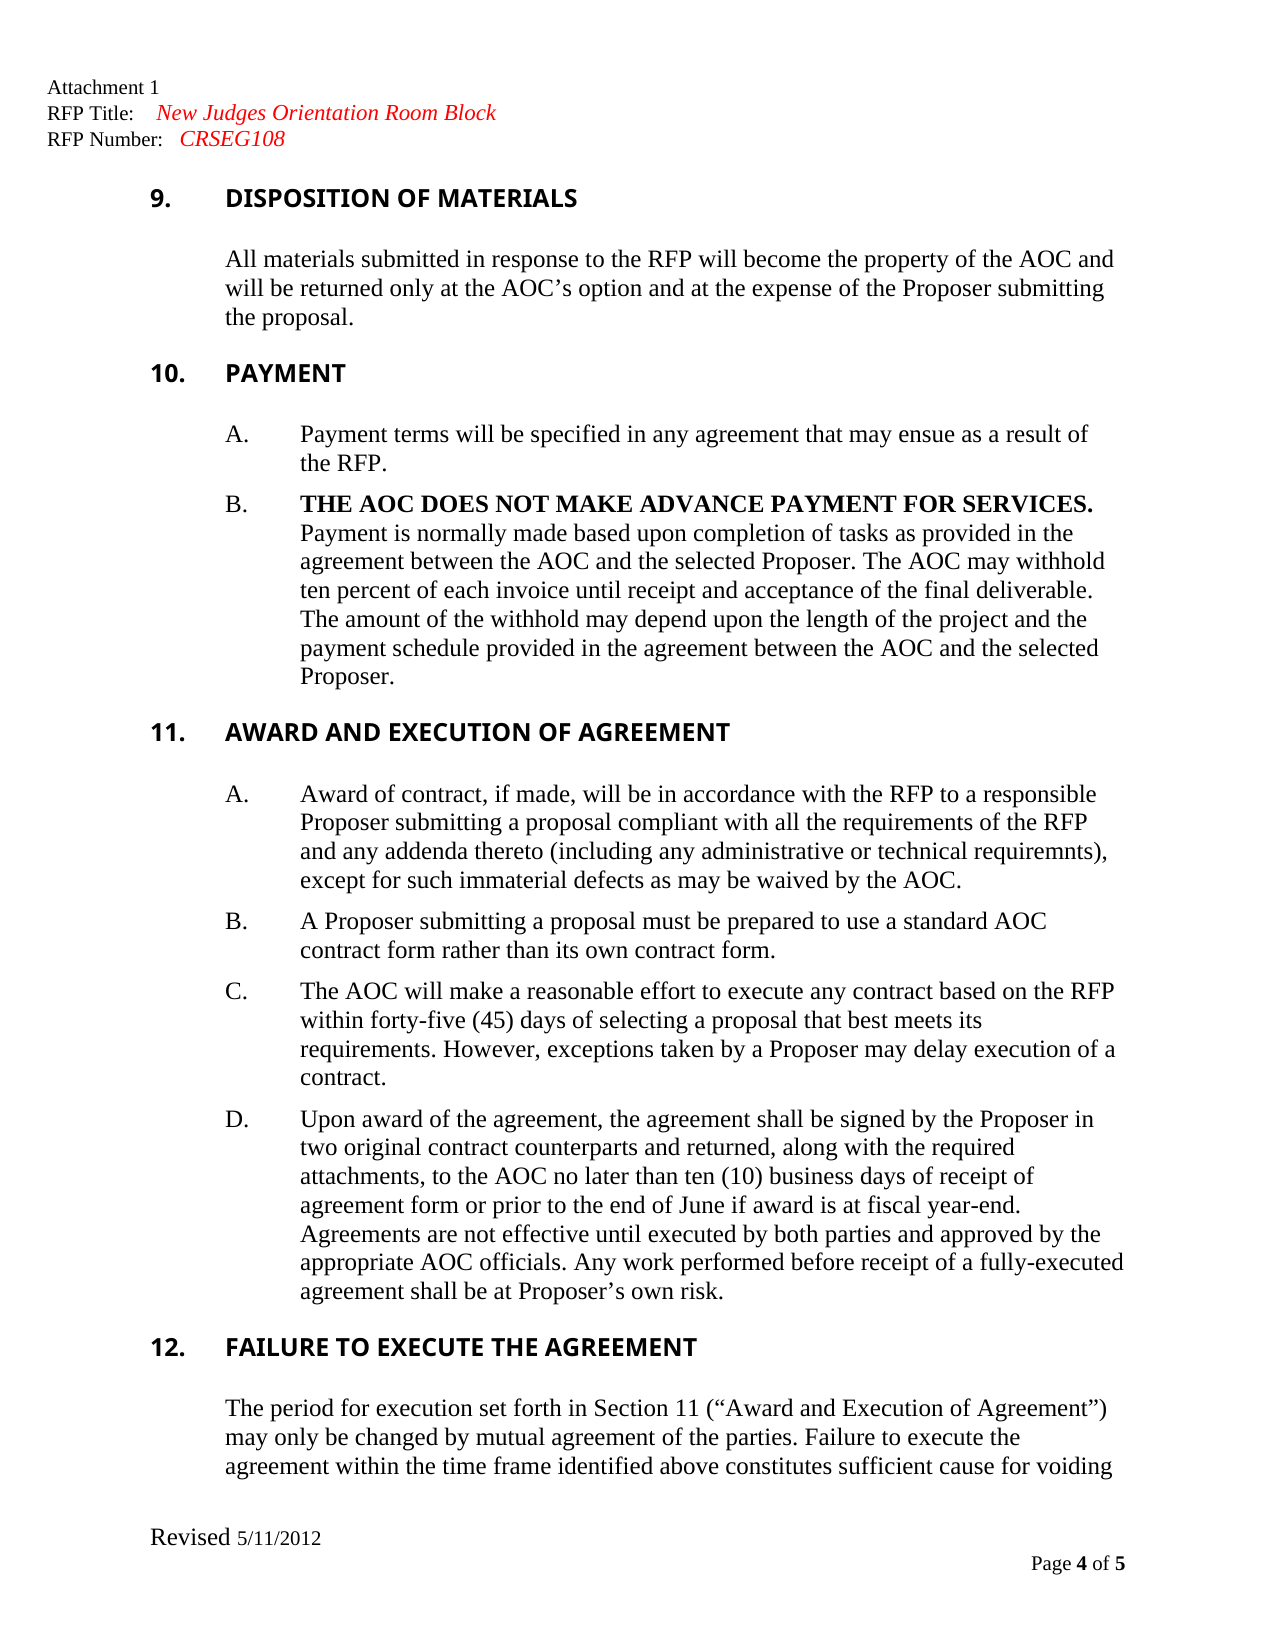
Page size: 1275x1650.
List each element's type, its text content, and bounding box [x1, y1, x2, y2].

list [225, 1393, 1125, 1480]
list C. The AOC will make a reasonable effort to execute any contract based on the RFP within forty-five (45) days of selecting a proposal that best meets its requirements. However, exceptions taken by a Proposer may delay execution of a contract. [225, 976, 1125, 1091]
list A. Award of contract, if made, will be in accordance with the RFP to a responsible Proposer submitting a proposal compliant with all the requirements of the RFP and any addenda thereto (including any administrative or technical requiremnts), except for such immaterial defects as may be waived by the AOC. [225, 779, 1125, 894]
list FAILURE TO EXECUTE THE AGREEMENT [150, 1330, 1125, 1364]
list D. Upon award of the agreement, the agreement shall be signed by the Proposer in two original contract counterparts and returned, along with the required attachments, to the AOC no later than ten (10) business days of receipt of agreement form or prior to the end of June if award is at fiscal year-end. Agreements are not effective until executed by both parties and approved by the appropriate AOC officials. Any work performed before receipt of a fully-executed agreement shall be at Proposer’s own risk. [225, 1104, 1125, 1305]
list B. THE AOC DOES NOT MAKE ADVANCE PAYMENT FOR SERVICES. Payment is normally made based upon completion of tasks as provided in the agreement between the AOC and the selected Proposer. The AOC may withhold ten percent of each invoice until receipt and acceptance of the final deliverable. The amount of the withhold may depend upon the length of the project and the payment schedule provided in the agreement between the AOC and the selected Proposer. [225, 489, 1125, 690]
list PAYMENT [150, 355, 1125, 389]
list DISPOSITION OF MATERIALS [150, 181, 1125, 214]
list AWARD AND EXECUTION OF AGREEMENT [150, 715, 1125, 749]
list B. A Proposer submitting a proposal must be prepared to use a standard AOC contract form rather than its own contract form. [225, 906, 1125, 964]
list A. Payment terms will be specified in any agreement that may ensue as a result of the RFP. [225, 419, 1125, 476]
list All materials submitted in response to the RFP will become the property of the AOC and will be returned only at the AOC’s option and at the expense of the Proposer submitting the proposal. [225, 244, 1125, 330]
